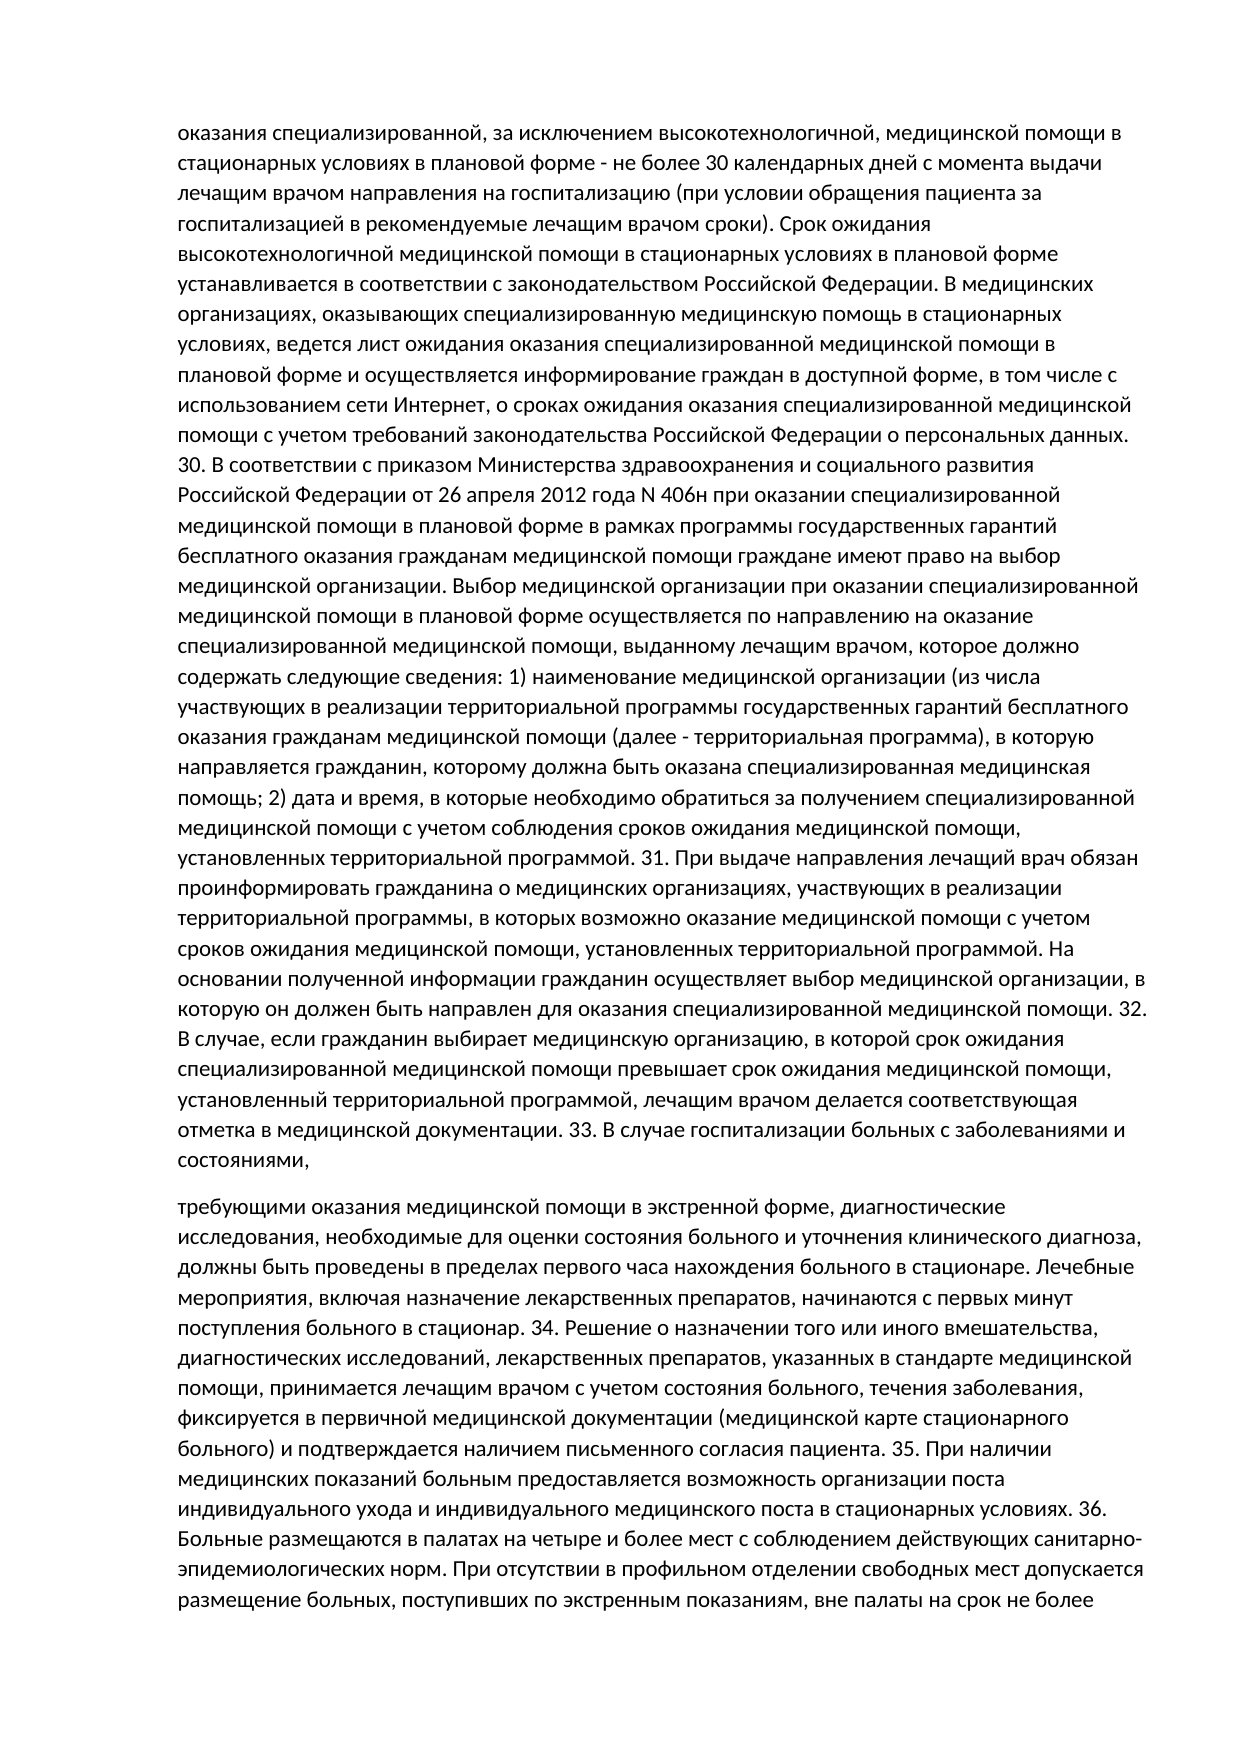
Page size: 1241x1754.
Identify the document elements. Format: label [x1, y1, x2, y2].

text [177, 1192, 1152, 1613]
text [177, 118, 1152, 1173]
